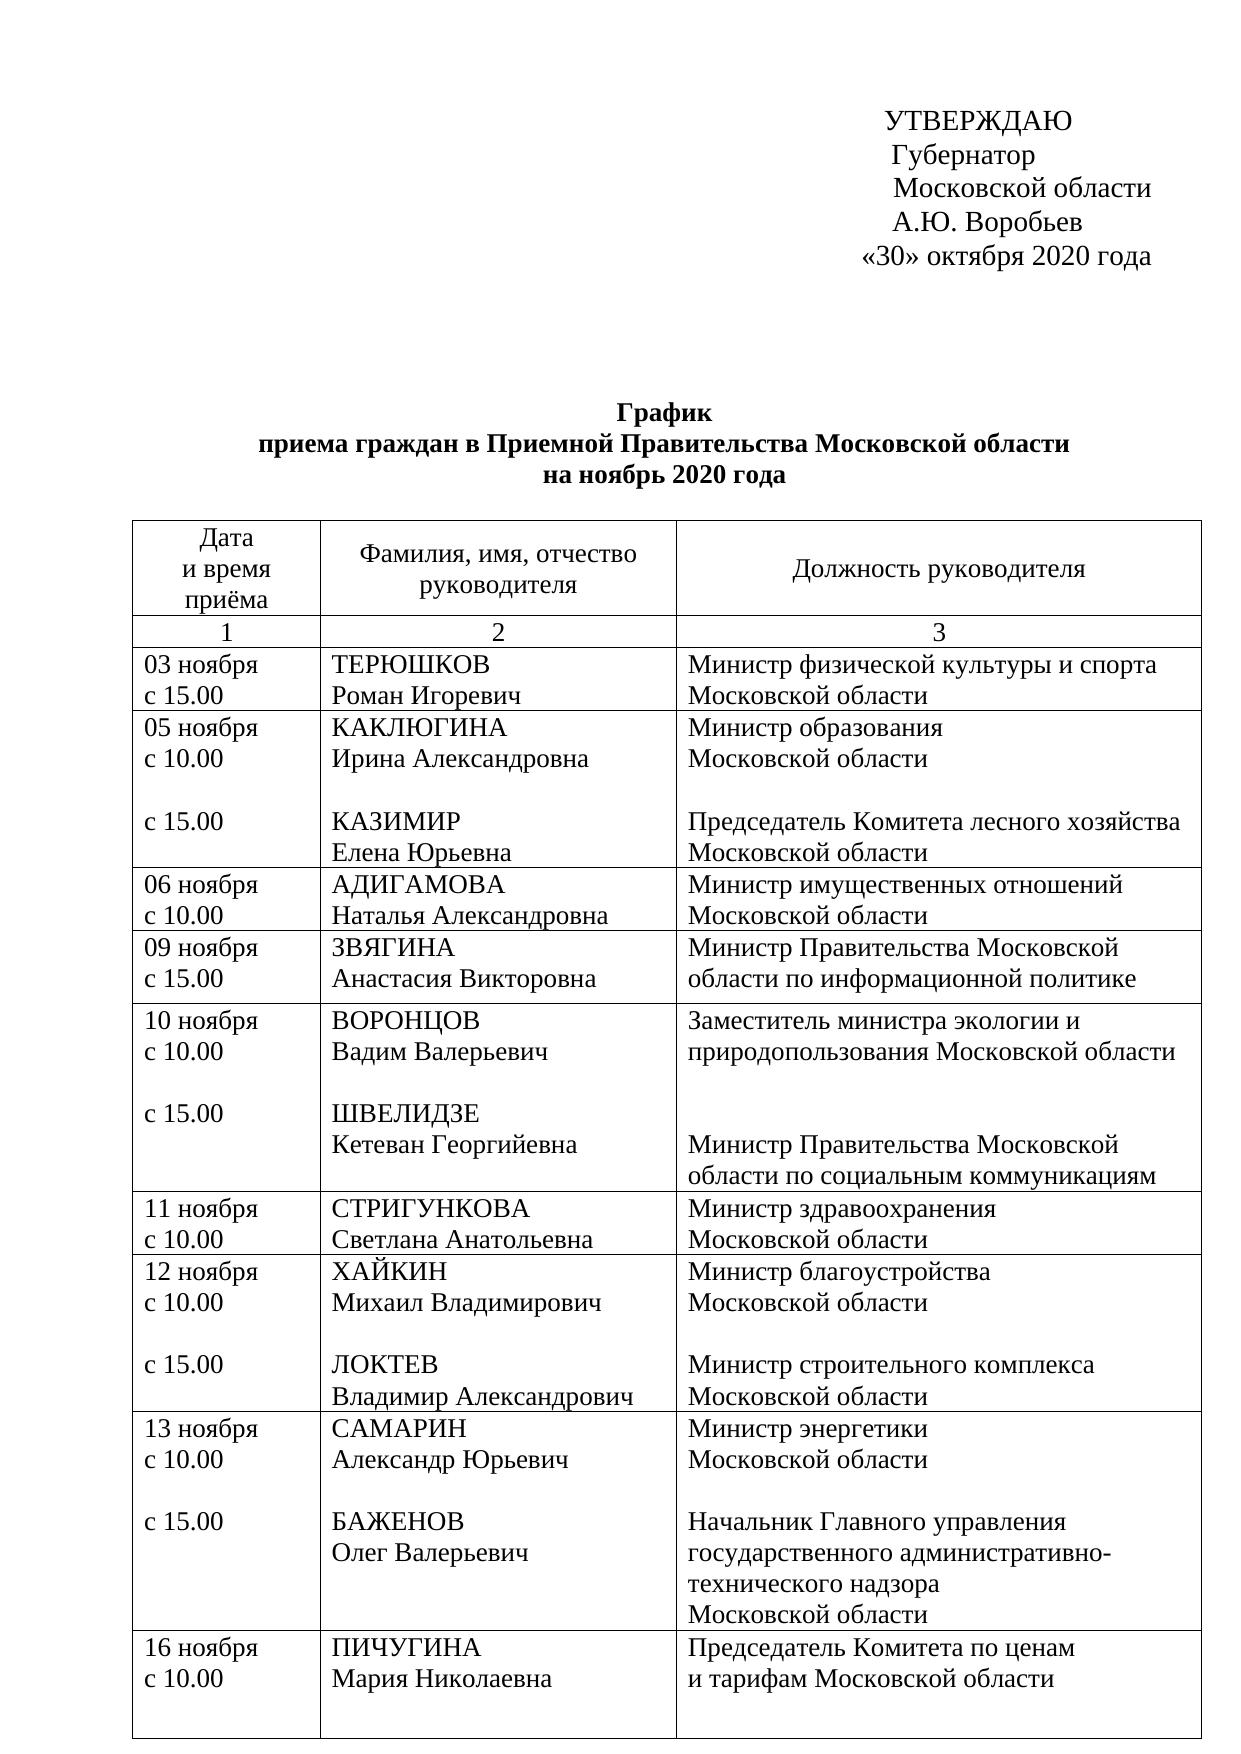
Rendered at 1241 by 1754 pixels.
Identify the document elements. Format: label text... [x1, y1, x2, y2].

table_cell ВОРОНЦОВ Вадим Валерьевич ШВЕЛИДЗЕ Кетеван Георгийевна [321, 1004, 676, 1191]
table_cell 05 ноября с 10.00 с 15.00 [133, 711, 320, 867]
table_cell Министр Правительства Московской области по информационной политике [677, 931, 1201, 1003]
table_header Должность руководителя [677, 521, 1201, 615]
table_header Дата и время приёма [133, 521, 320, 615]
text УТВЕРЖДАЮ [177, 103, 1152, 137]
text А.Ю. Воробьев [177, 204, 1152, 238]
table_cell ЗВЯГИНА Анастасия Викторовна [321, 931, 676, 1003]
subtitle График [177, 396, 1152, 427]
table_cell САМАРИН Александр Юрьевич БАЖЕНОВ Олег Валерьевич [321, 1412, 676, 1630]
table_cell АДИГАМОВА Наталья Александровна [321, 868, 676, 930]
table_cell Министр физической культуры и спорта Московской области [677, 648, 1201, 710]
table_cell КАКЛЮГИНА Ирина Александровна КАЗИМИР Елена Юрьевна [321, 711, 676, 867]
table_cell 09 ноября с 15.00 [133, 931, 320, 1003]
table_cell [677, 1631, 1201, 1738]
table_cell Министр благоустройства Московской области Министр строительного комплекса Московской области [677, 1255, 1201, 1411]
table_cell 12 ноября с 10.00 с 15.00 [133, 1255, 320, 1411]
text приема граждан в Приемной Правительства Московской области [177, 427, 1152, 458]
table_cell СТРИГУНКОВА Светлана Анатольевна [321, 1192, 676, 1254]
table_cell Заместитель министра экологии и природопользования Московской области Министр Правительства Московской области по социальным коммуникациям [677, 1004, 1201, 1191]
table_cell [321, 1631, 676, 1738]
table_cell 11 ноября с 10.00 [133, 1192, 320, 1254]
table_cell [133, 1631, 320, 1738]
table_cell Министр образования Московской области Председатель Комитета лесного хозяйства Московской области [677, 711, 1201, 867]
text «30» октября 2020 года [177, 238, 1152, 271]
table_cell 03 ноября с 15.00 [133, 648, 320, 710]
table_cell ТЕРЮШКОВ Роман Игоревич [321, 648, 676, 710]
text на ноябрь 2020 года [177, 458, 1152, 489]
text Губернатор [177, 137, 1152, 171]
table_cell 06 ноября с 10.00 [133, 868, 320, 930]
table_cell 10 ноября с 10.00 с 15.00 [133, 1004, 320, 1191]
table_cell 13 ноября с 10.00 с 15.00 [133, 1412, 320, 1630]
table_cell Министр имущественных отношений Московской области [677, 868, 1201, 930]
table_cell 2 [321, 616, 676, 647]
table_cell 3 [677, 616, 1201, 647]
table_cell Министр энергетики Московской области Начальник Главного управления государственного административно-технического надзора Московской области [677, 1412, 1201, 1630]
text Московской области [177, 171, 1152, 204]
table_cell Министр здравоохранения Московской области [677, 1192, 1201, 1254]
table_cell ХАЙКИН Михаил Владимирович ЛОКТЕВ Владимир Александрович [321, 1255, 676, 1411]
table_header Фамилия, имя, отчество руководителя [321, 521, 676, 615]
table_cell 1 [133, 616, 320, 647]
